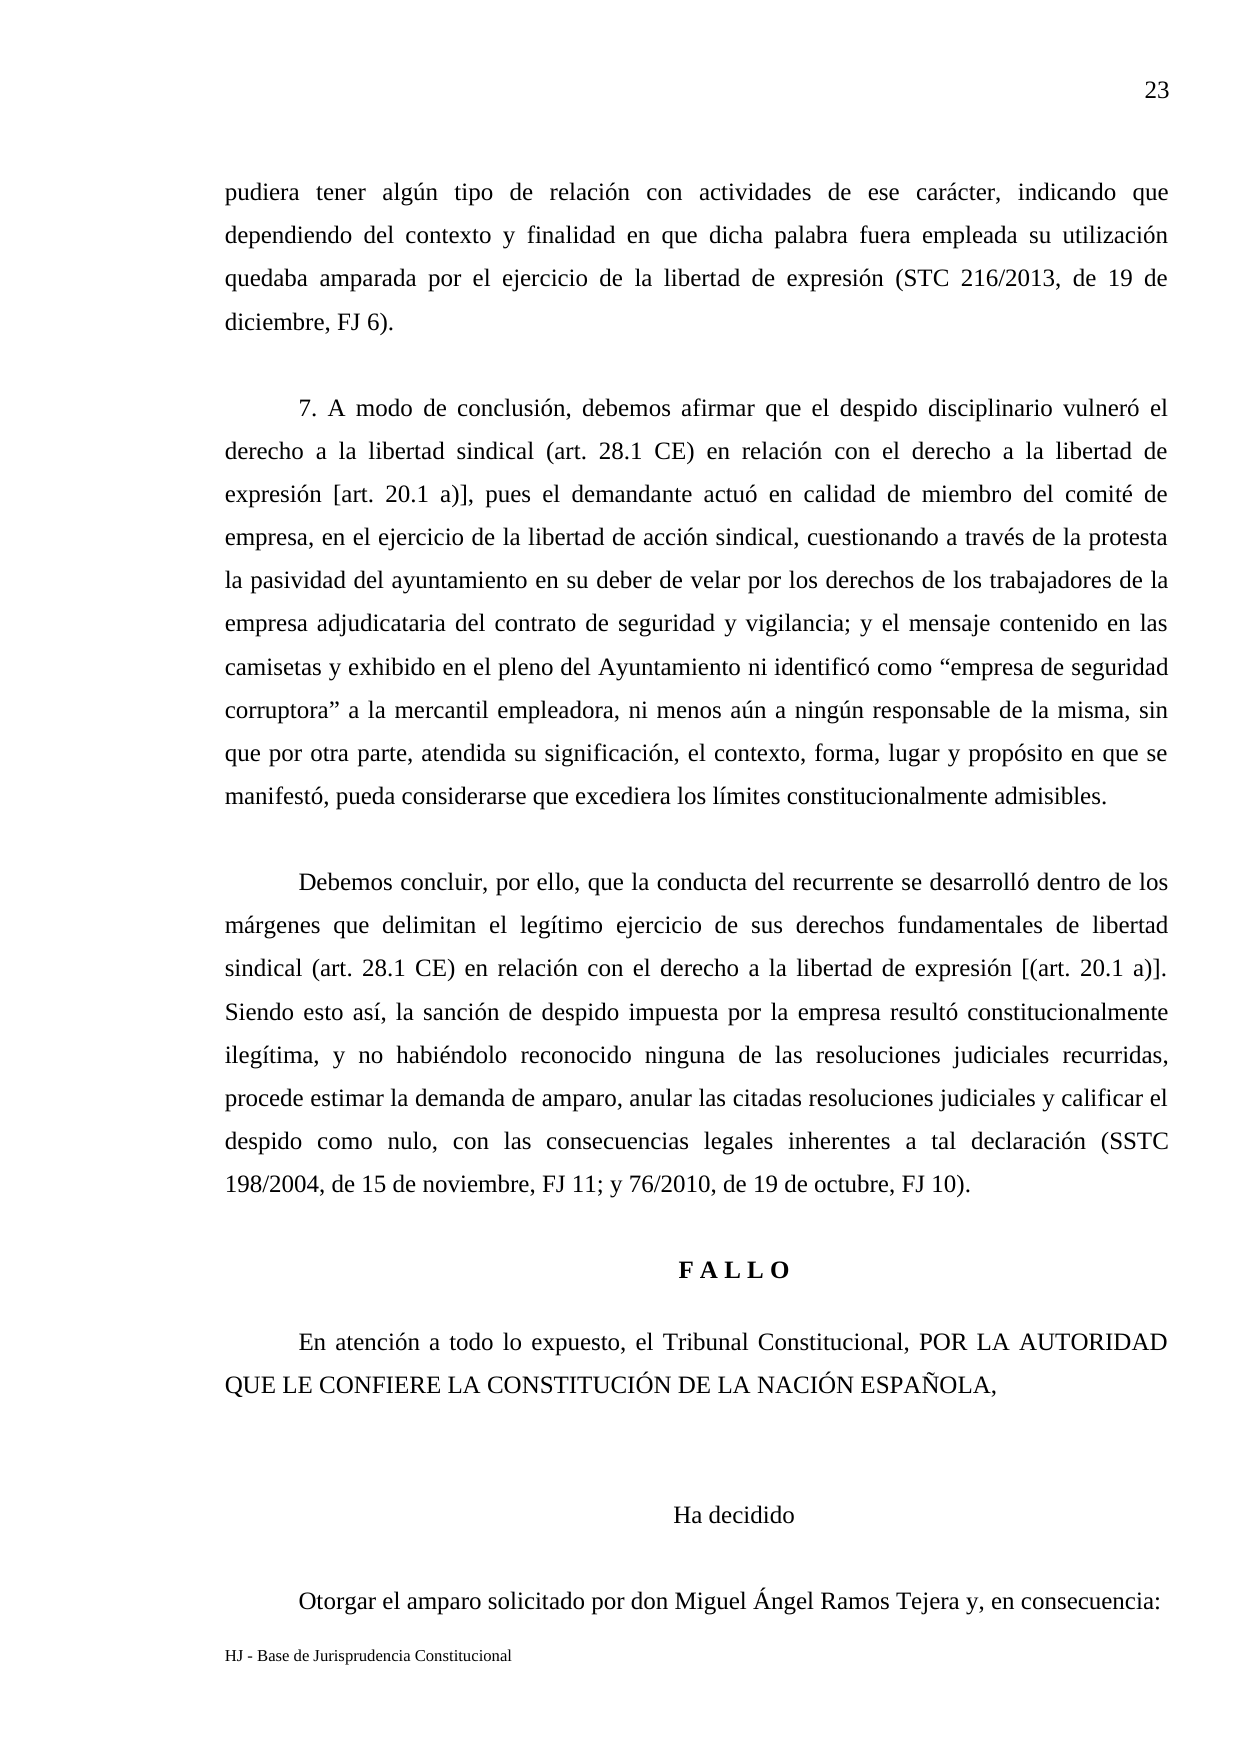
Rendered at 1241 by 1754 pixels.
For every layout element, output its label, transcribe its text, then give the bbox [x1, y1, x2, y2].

text Debemos concluir, por ello, que la conducta del recurrente se desarrolló dentro de los márgenes que delimitan el legítimo ejercicio de sus derechos fundamentales de libertad sindical (art. 28.1 CE) en relación con el derecho a la libertad de expresión [(art. 20.1 a)]. Siendo esto así, la sanción de despido impuesta por la empresa resultó constitucionalmente ilegítima, y no habiéndolo reconocido ninguna de las resoluciones judiciales recurridas, procede estimar la demanda de amparo, anular las citadas resoluciones judiciales y calificar el despido como nulo, con las consecuencias legales inherentes a tal declaración (SSTC 198/2004, de 15 de noviembre, FJ 11; y 76/2010, de 19 de octubre, FJ 10). [224, 867, 1169, 1198]
text 7. A modo de conclusión, debemos afirmar que el despido disciplinario vulneró el derecho a la libertad sindical (art. 28.1 CE) en relación con el derecho a la libertad de expresión [art. 20.1 a)], pues el demandante actuó en calidad de miembro del comité de empresa, en el ejercicio de la libertad de acción sindical, cuestionando a través de la protesta la pasividad del ayuntamiento en su deber de velar por los derechos de los trabajadores de la empresa adjudicataria del contrato de seguridad y vigilancia; y el mensaje contenido en las camisetas y exhibido en el pleno del Ayuntamiento ni identificó como “empresa de seguridad corruptora” a la mercantil empleadora, ni menos aún a ningún responsable de la misma, sin que por otra parte, atendida su significación, el contexto, forma, lugar y propósito en que se manifestó, pueda considerarse que excediera los límites constitucionalmente admisibles. [224, 393, 1169, 810]
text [224, 177, 1169, 335]
text En atención a todo lo expuesto, el Tribunal Constitucional, POR LA AUTORIDAD QUE LE CONFIERE LA CONSTITUCIÓN DE LA NACIÓN ESPAÑOLA, [224, 1327, 1169, 1399]
subtitle F A L L O [224, 1255, 1169, 1284]
text Otorgar el amparo solicitado por don Miguel Ángel Ramos Tejera y, en consecuencia: [224, 1586, 1169, 1615]
text Ha decidido [224, 1500, 1169, 1528]
